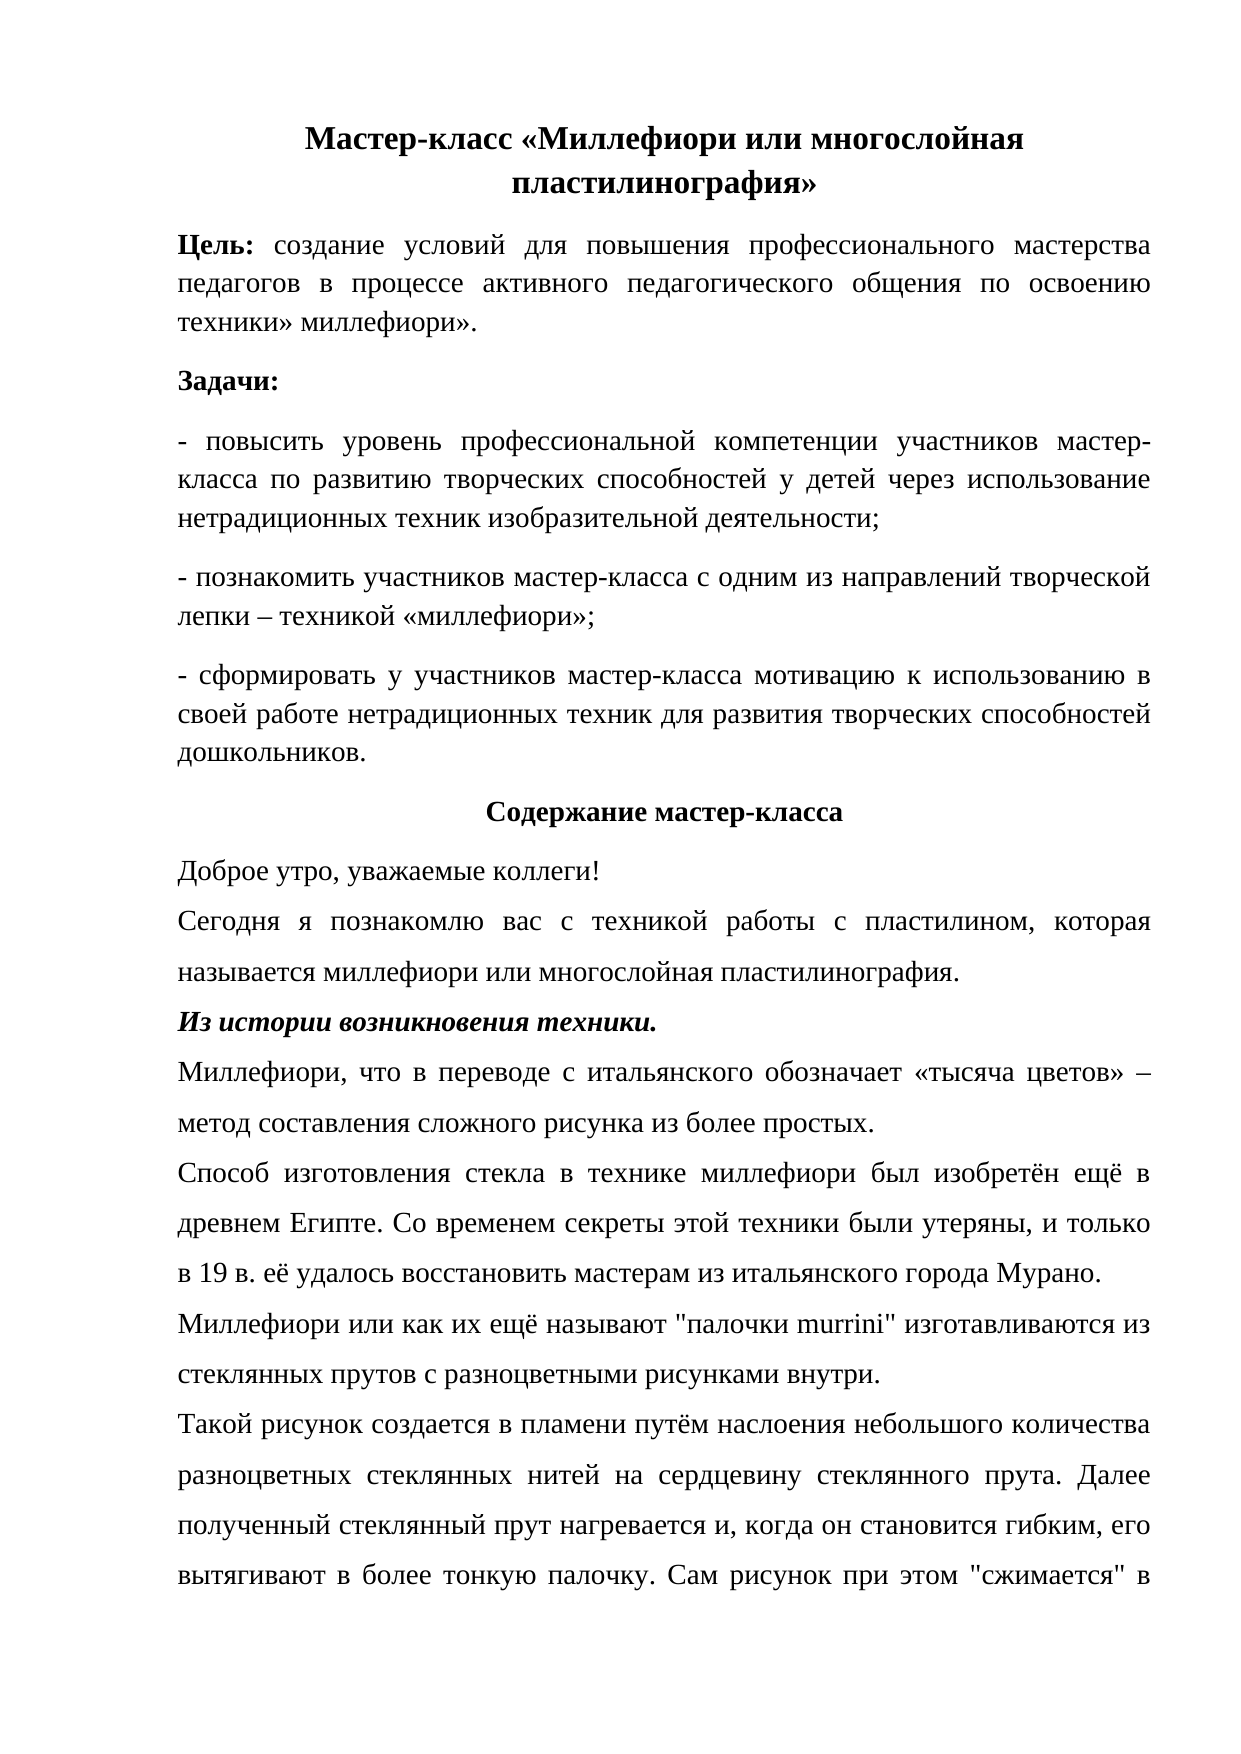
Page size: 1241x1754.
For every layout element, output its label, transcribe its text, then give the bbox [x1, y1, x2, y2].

text Миллефиори или как их ещё называют "палочки murrini" изготавливаются из стеклянных прутов с разноцветными рисунками внутри. [177, 1306, 1152, 1390]
text Способ изготовления стекла в технике миллефиори был изобретён ещё в древнем Египте. Со временем секреты этой техники были утеряны, и только в 19 в. её удалось восстановить мастерам из итальянского города Мурано. [177, 1155, 1152, 1289]
text Из истории возникновения техники. [177, 1004, 1152, 1038]
text Доброе утро, уважаемые коллеги! [177, 853, 1152, 887]
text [177, 1407, 1152, 1591]
text Сегодня я познакомлю вас с техникой работы с пластилином, которая называется миллефиори или многослойная пластилинография. [177, 903, 1152, 987]
text - сформировать у участников мастер-класса мотивацию к использованию в своей работе нетрадиционных техник для развития творческих способностей дошкольников. [177, 657, 1152, 768]
text Задачи: [177, 363, 1152, 397]
text Содержание мастер-класса [177, 794, 1152, 827]
text Миллефиори, что в переводе с итальянского обозначает «тысяча цветов» – метод составления сложного рисунка из более простых. [177, 1054, 1152, 1138]
text - познакомить участников мастер-класса с одним из направлений творческой лепки – техникой «миллефиори»; [177, 559, 1152, 631]
text Цель: создание условий для повышения профессионального мастерства педагогов в процессе активного педагогического общения по освоению техники» миллефиори». [177, 227, 1152, 338]
text Мастер-класс «Миллефиори или многослойная пластилинография» [177, 118, 1152, 201]
text - повысить уровень профессиональной компетенции участников мастер-класса по развитию творческих способностей у детей через использование нетрадиционных техник изобразительной деятельности; [177, 423, 1152, 533]
